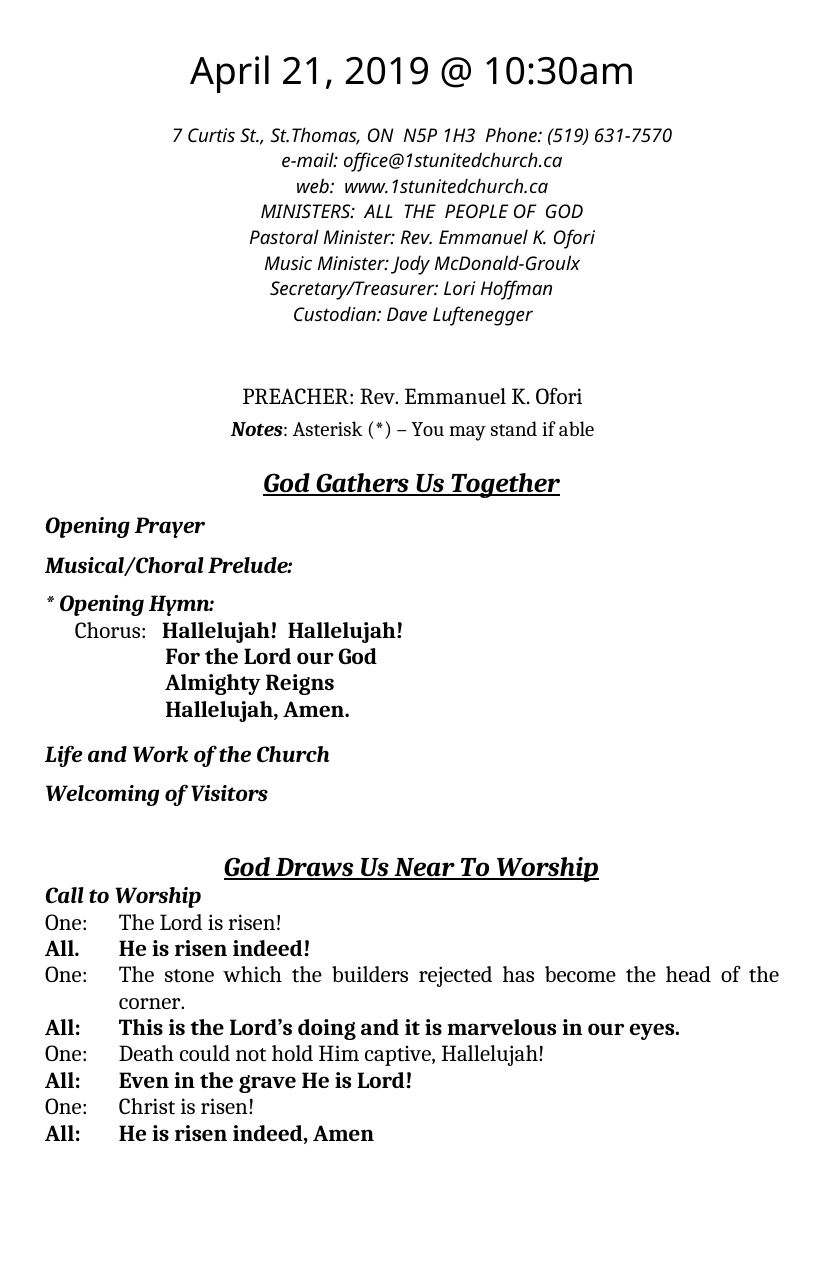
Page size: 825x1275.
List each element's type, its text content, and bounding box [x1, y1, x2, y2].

text Opening Prayer [45, 513, 780, 539]
text One: Christ is risen! [45, 1094, 780, 1120]
text One: The stone which the builders rejected has become the head of the corner. [45, 962, 780, 1015]
text God Gathers Us Together [45, 468, 780, 499]
text Custodian: Dave Luftenegger [45, 301, 780, 326]
text web: www.1stunitedchurch.ca [66, 173, 780, 199]
text One: The Lord is risen! [45, 909, 780, 936]
text Music Minister: Jody McDonald-Groulx [66, 250, 780, 275]
text PREACHER: Rev. Emmanuel K. Ofori [45, 384, 780, 410]
text * Opening Hymn: [45, 591, 780, 617]
text MINISTERS: ALL THE PEOPLE OF GOD [66, 199, 780, 224]
text 7 Curtis St., St.Thomas, ON N5P 1H3 Phone: (519) 631-7570 [66, 122, 780, 148]
text God Draws Us Near To Worship [45, 852, 780, 883]
text Pastoral Minister: Rev. Emmanuel K. Ofori [66, 224, 780, 250]
text Secretary/Treasurer: Lori Hoffman [45, 275, 780, 301]
text Hallelujah, Amen. [74, 696, 780, 723]
text Musical/Choral Prelude: [45, 553, 780, 579]
text All: He is risen indeed, Amen [45, 1120, 780, 1147]
text All: This is the Lord’s doing and it is marvelous in our eyes. [45, 1015, 780, 1041]
text Call to Worship [45, 883, 780, 909]
text For the Lord our God [74, 644, 780, 670]
text e-mail: office@1stunitedchurch.ca [66, 148, 780, 173]
text All. He is risen indeed! [45, 936, 780, 962]
text One: Death could not hold Him captive, Hallelujah! [45, 1041, 780, 1068]
text Notes: Asterisk (*) – You may stand if able [45, 418, 780, 442]
text Almighty Reigns [74, 670, 780, 696]
text Chorus: Hallelujah! Hallelujah! [74, 617, 780, 644]
text April 21, 2019 @ 10:30am [45, 45, 780, 96]
text All: Even in the grave He is Lord! [45, 1068, 780, 1094]
text Welcoming of Visitors [45, 780, 780, 807]
text Life and Work of the Church [45, 742, 780, 768]
